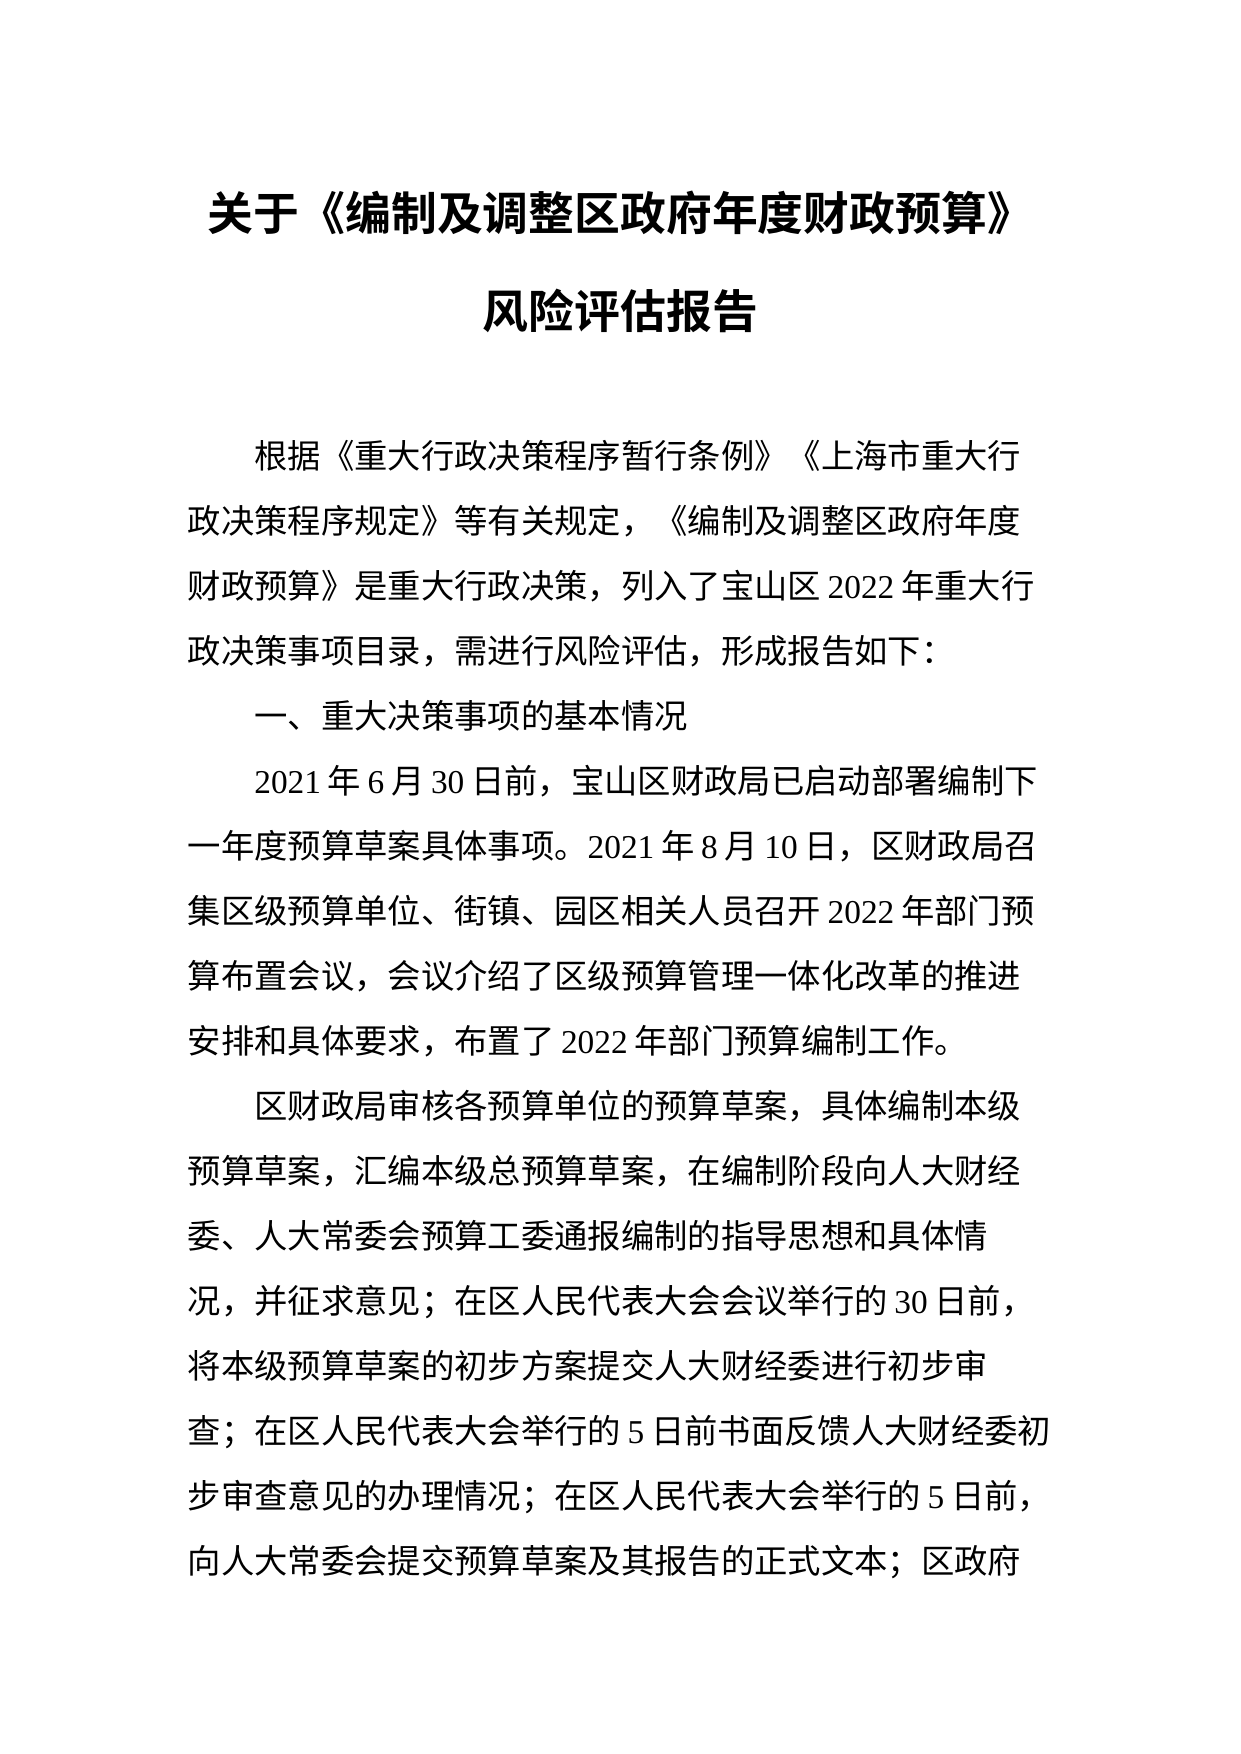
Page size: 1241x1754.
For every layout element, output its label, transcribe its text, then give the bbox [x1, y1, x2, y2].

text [187, 1072, 1053, 1592]
text 关于《编制及调整区政府年度财政预算》 [187, 162, 1053, 259]
list 重大决策事项的基本情况 [187, 682, 1053, 747]
text 根据《重大行政决策程序暂行条例》《上海市重大行政决策程序规定》等有关规定，《编制及调整区政府年度财政预算》是重大行政决策，列入了宝山区2022年重大行政决策事项目录，需进行风险评估，形成报告如下： [187, 422, 1053, 682]
text 风险评估报告 [187, 259, 1053, 357]
text 2021年6月30日前，宝山区财政局已启动部署编制下一年度预算草案具体事项。2021年8月10日，区财政局召集区级预算单位、街镇、园区相关人员召开2022年部门预算布置会议，会议介绍了区级预算管理一体化改革的推进安排和具体要求，布置了2022年部门预算编制工作。 [187, 747, 1053, 1072]
